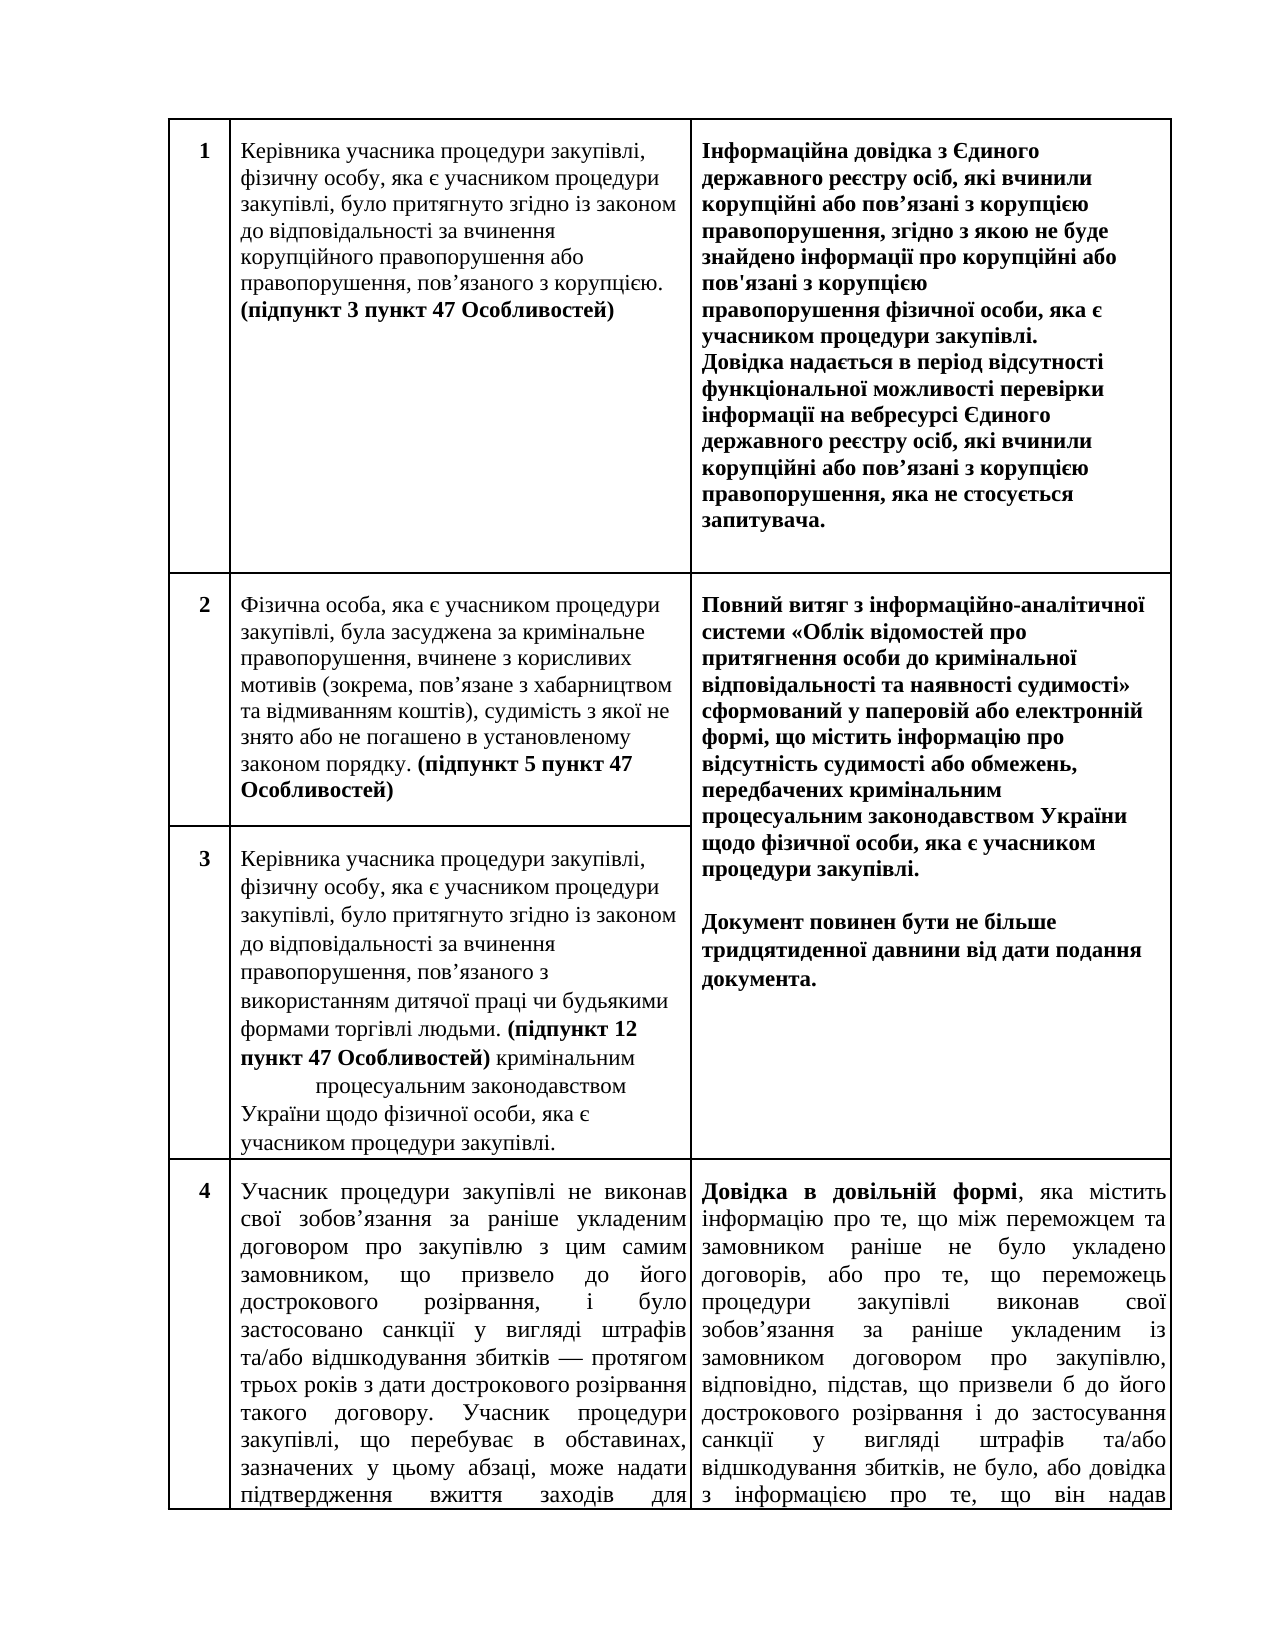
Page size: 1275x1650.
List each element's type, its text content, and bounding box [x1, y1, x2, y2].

table_cell Інформаційна довідка з Єдиного державного реєстру осіб, які вчинили корупційні або пов’язані з корупцією правопорушення, згідно з якою не буде знайдено інформації про корупційні або пов'язані з корупцією правопорушення фізичної особи, яка є учасником процедури закупівлі. Довідка надається в період відсутності функціональної можливості перевірки інформації на вебресурсі Єдиного державного реєстру осіб, які вчинили корупційні або пов’язані з корупцією правопорушення, яка не стосується запитувача. [692, 120, 1170, 572]
table_cell Повний витяг з інформаційно-аналітичної системи «Облік відомостей про притягнення особи до кримінальної відповідальності та наявності судимості» сформований у паперовій або електронній формі, що містить інформацію про відсутність судимості або обмежень, передбачених кримінальним процесуальним законодавством України щодо фізичної особи, яка є учасником процедури закупівлі. Документ повинен бути не більше тридцятиденної давнини від дати подання документа. [692, 574, 1170, 1157]
table_cell Фізична особа, яка є учасником процедури закупівлі, була засуджена за кримінальне правопорушення, вчинене з корисливих мотивів (зокрема, пов’язане з хабарництвом та відмиванням коштів), судимість з якої не знято або не погашено в установленому законом порядку. (підпункт 5 пункт 47 Особливостей) [231, 574, 690, 825]
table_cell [231, 1160, 690, 1508]
table_cell Керівника учасника процедури закупівлі, фізичну особу, яка є учасником процедури закупівлі, було притягнуто згідно із законом до відповідальності за вчинення правопорушення, пов’язаного з використанням дитячої праці чи будьякими формами торгівлі людьми. (підпункт 12 пункт 47 Особливостей) кримінальним процесуальним законодавством України щодо фізичної особи, яка є учасником процедури закупівлі. [231, 827, 690, 1157]
table_cell 3 [170, 827, 229, 1157]
table_cell 4 [170, 1160, 229, 1508]
table_cell 1 [170, 120, 229, 572]
table_cell Керівника учасника процедури закупівлі, фізичну особу, яка є учасником процедури закупівлі, було притягнуто згідно із законом до відповідальності за вчинення корупційного правопорушення або правопорушення, пов’язаного з корупцією. (підпункт 3 пункт 47 Особливостей) [231, 120, 690, 572]
table_cell 2 [170, 574, 229, 825]
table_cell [692, 1160, 1170, 1508]
